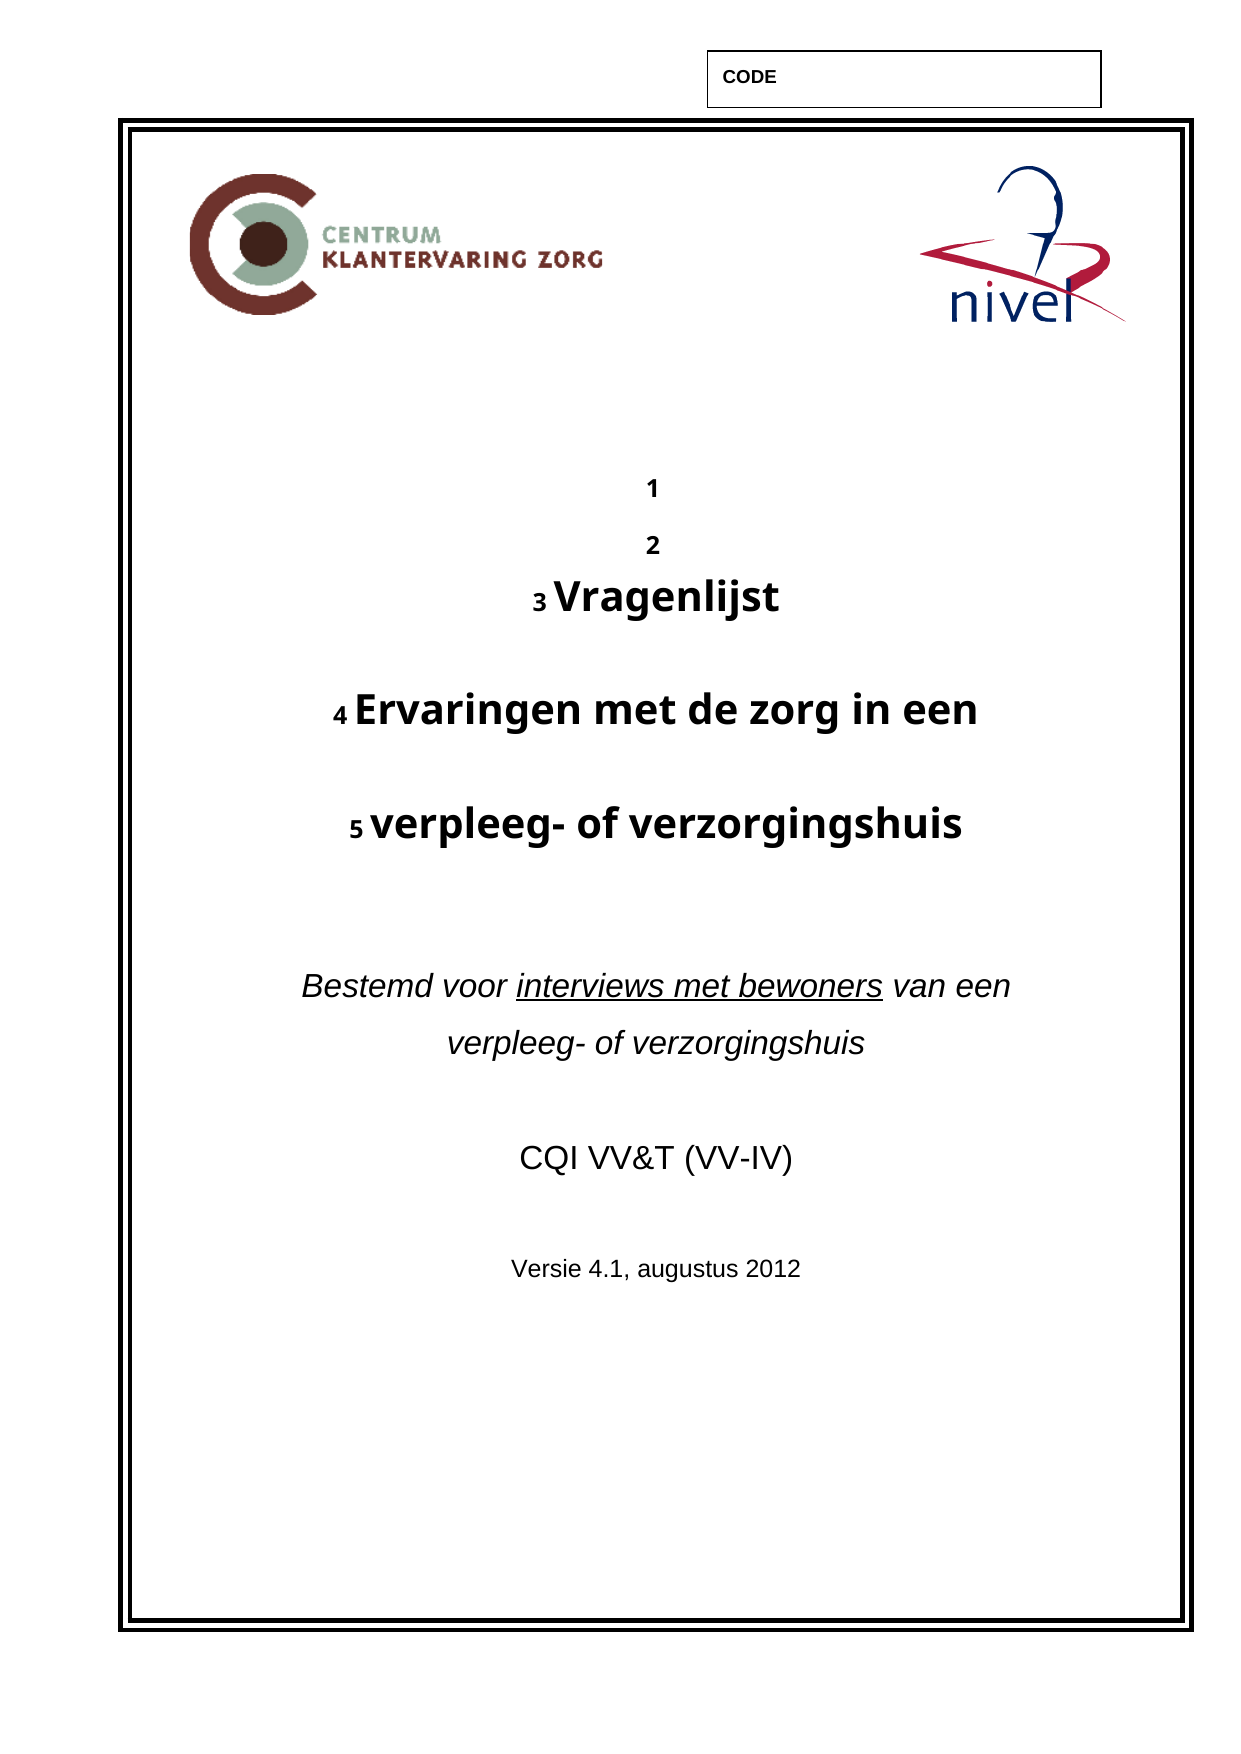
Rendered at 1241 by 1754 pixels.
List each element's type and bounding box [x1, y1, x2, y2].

picture [919, 166, 1126, 322]
picture [189, 174, 603, 315]
table_header [125, 123, 1187, 1618]
